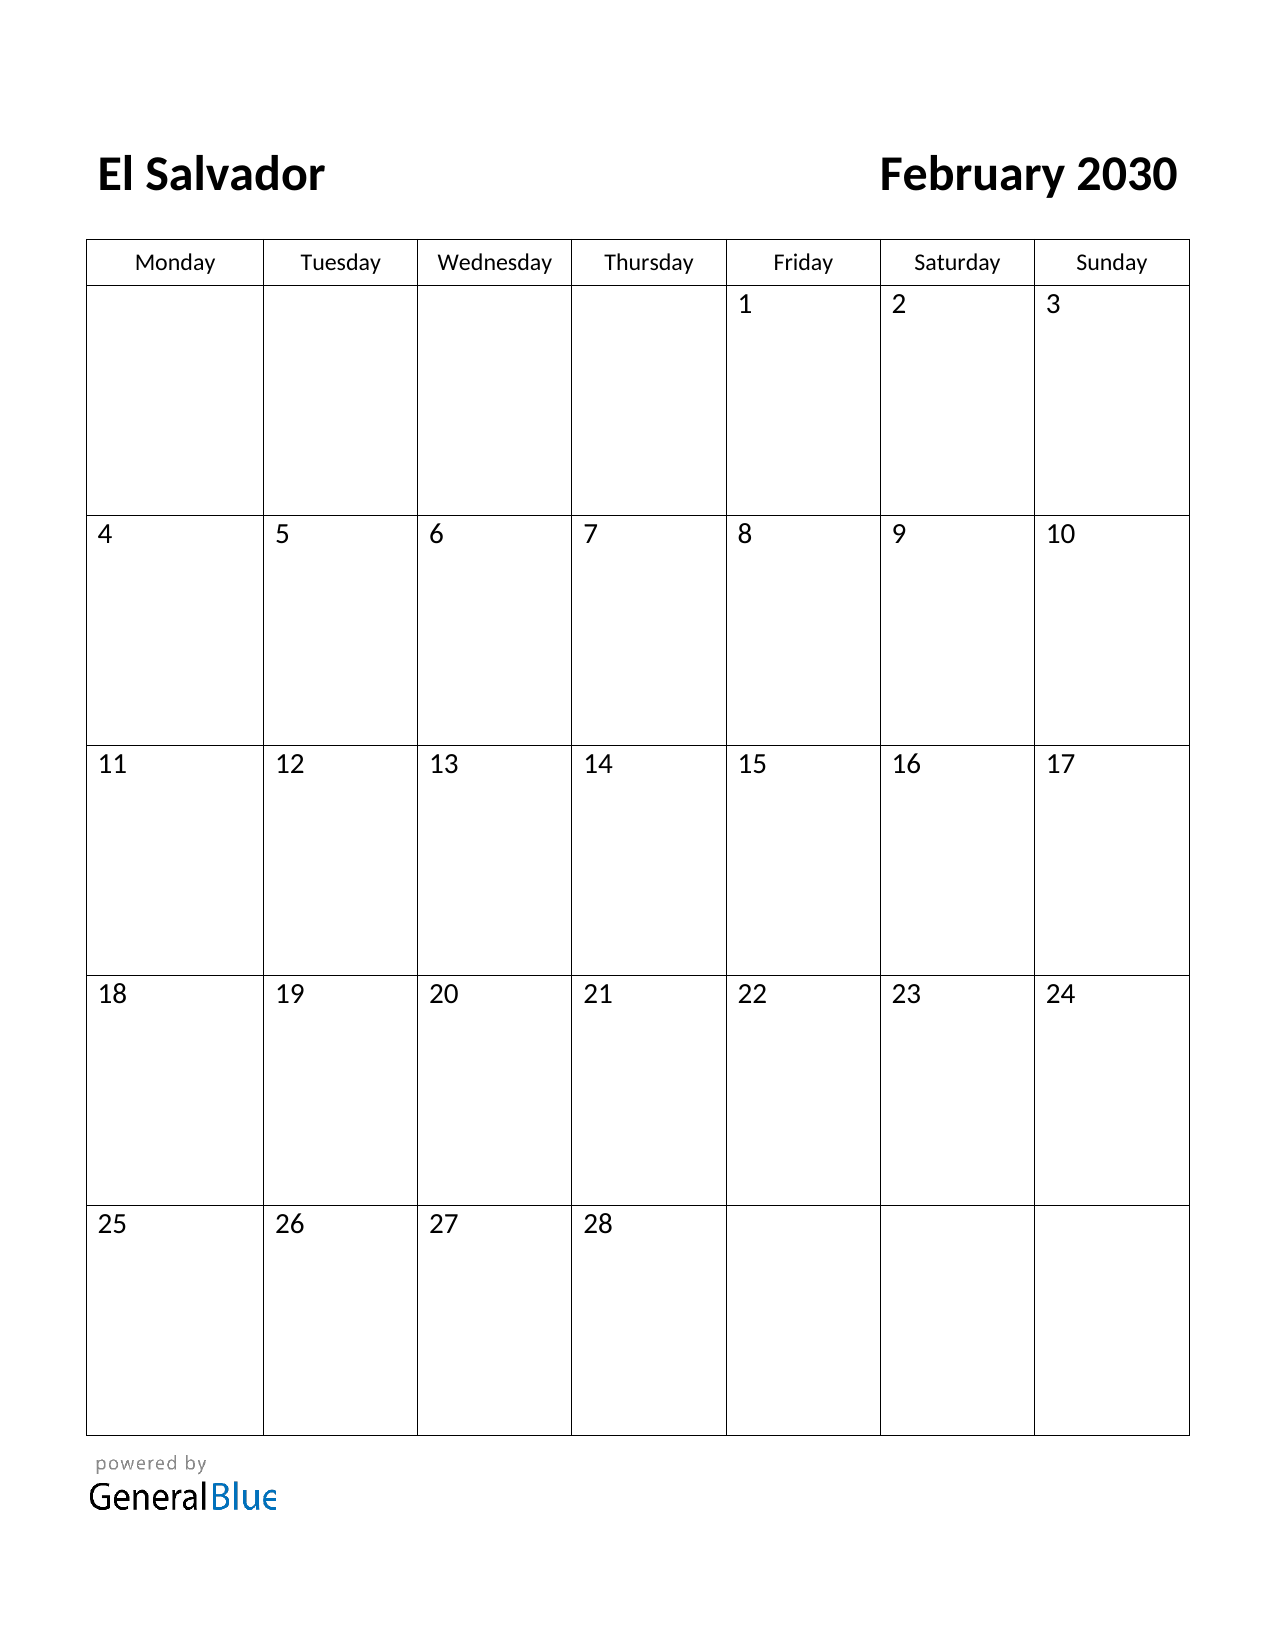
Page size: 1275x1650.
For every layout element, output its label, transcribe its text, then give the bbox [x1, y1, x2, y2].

table_cell [572, 778, 726, 974]
table_cell [87, 548, 263, 744]
table_cell [572, 548, 726, 744]
table_cell Tuesday [264, 240, 417, 284]
table_cell [264, 778, 417, 974]
table_cell [881, 778, 1034, 974]
table_cell 18 [87, 976, 263, 1008]
table_cell [418, 286, 571, 318]
table_cell [418, 1008, 571, 1204]
table_cell [87, 318, 263, 514]
table_cell 6 [418, 516, 571, 548]
table_cell 9 [881, 516, 1034, 548]
table_cell [727, 548, 880, 744]
table_cell 1 [727, 286, 880, 318]
table_cell [1035, 1206, 1189, 1238]
table_cell Thursday [572, 240, 726, 284]
picture [88, 1452, 276, 1515]
table_cell 10 [1035, 516, 1189, 548]
table_cell 7 [572, 516, 726, 548]
table_cell 4 [87, 516, 263, 548]
table_cell 15 [727, 746, 880, 778]
table_header El Salvador [86, 105, 572, 239]
table_cell 26 [264, 1206, 417, 1238]
table_cell 20 [418, 976, 571, 1008]
table_cell [264, 1008, 417, 1204]
table_cell 3 [1035, 286, 1189, 318]
table_cell 24 [1035, 976, 1189, 1008]
table_cell 12 [264, 746, 417, 778]
table_cell [881, 1238, 1034, 1434]
table_cell [572, 318, 726, 514]
table_cell 2 [881, 286, 1034, 318]
table_cell 5 [264, 516, 417, 548]
table_cell [418, 1238, 571, 1434]
table_cell 28 [572, 1206, 726, 1238]
table_cell [264, 1238, 417, 1434]
table_cell [87, 286, 263, 318]
table_cell [881, 1008, 1034, 1204]
table_cell Saturday [881, 240, 1034, 284]
table_cell [87, 778, 263, 974]
table_cell Monday [87, 240, 263, 284]
table_cell Wednesday [418, 240, 571, 284]
table_cell 19 [264, 976, 417, 1008]
table_cell [1035, 778, 1189, 974]
table_cell [881, 1206, 1034, 1238]
table_cell [418, 318, 571, 514]
table_cell 21 [572, 976, 726, 1008]
table_cell [87, 1238, 263, 1434]
table_cell [727, 1008, 880, 1204]
table_cell [264, 286, 417, 318]
table_cell [727, 318, 880, 514]
table_cell [1035, 1238, 1189, 1434]
table_cell [572, 286, 726, 318]
table_cell 17 [1035, 746, 1189, 778]
table_cell [86, 1436, 1189, 1534]
table_cell 14 [572, 746, 726, 778]
table_cell [418, 548, 571, 744]
table_cell [572, 1238, 726, 1434]
table_cell [418, 778, 571, 974]
table_cell [264, 318, 417, 514]
table_cell 16 [881, 746, 1034, 778]
table_cell [881, 318, 1034, 514]
table_cell [727, 1238, 880, 1434]
table_cell [881, 548, 1034, 744]
table_cell [1035, 548, 1189, 744]
table_cell 11 [87, 746, 263, 778]
table_cell [1035, 318, 1189, 514]
table_cell [1035, 1008, 1189, 1204]
table_cell 22 [727, 976, 880, 1008]
table_header February 2030 [572, 105, 1189, 239]
table_cell [264, 548, 417, 744]
table_cell Friday [727, 240, 880, 284]
table_cell [572, 1008, 726, 1204]
table_cell [727, 1206, 880, 1238]
table_cell 23 [881, 976, 1034, 1008]
table_cell 25 [87, 1206, 263, 1238]
table_cell 13 [418, 746, 571, 778]
table_cell [87, 1008, 263, 1204]
table_cell Sunday [1035, 240, 1189, 284]
table_cell 27 [418, 1206, 571, 1238]
table_cell [727, 778, 880, 974]
table_cell 8 [727, 516, 880, 548]
